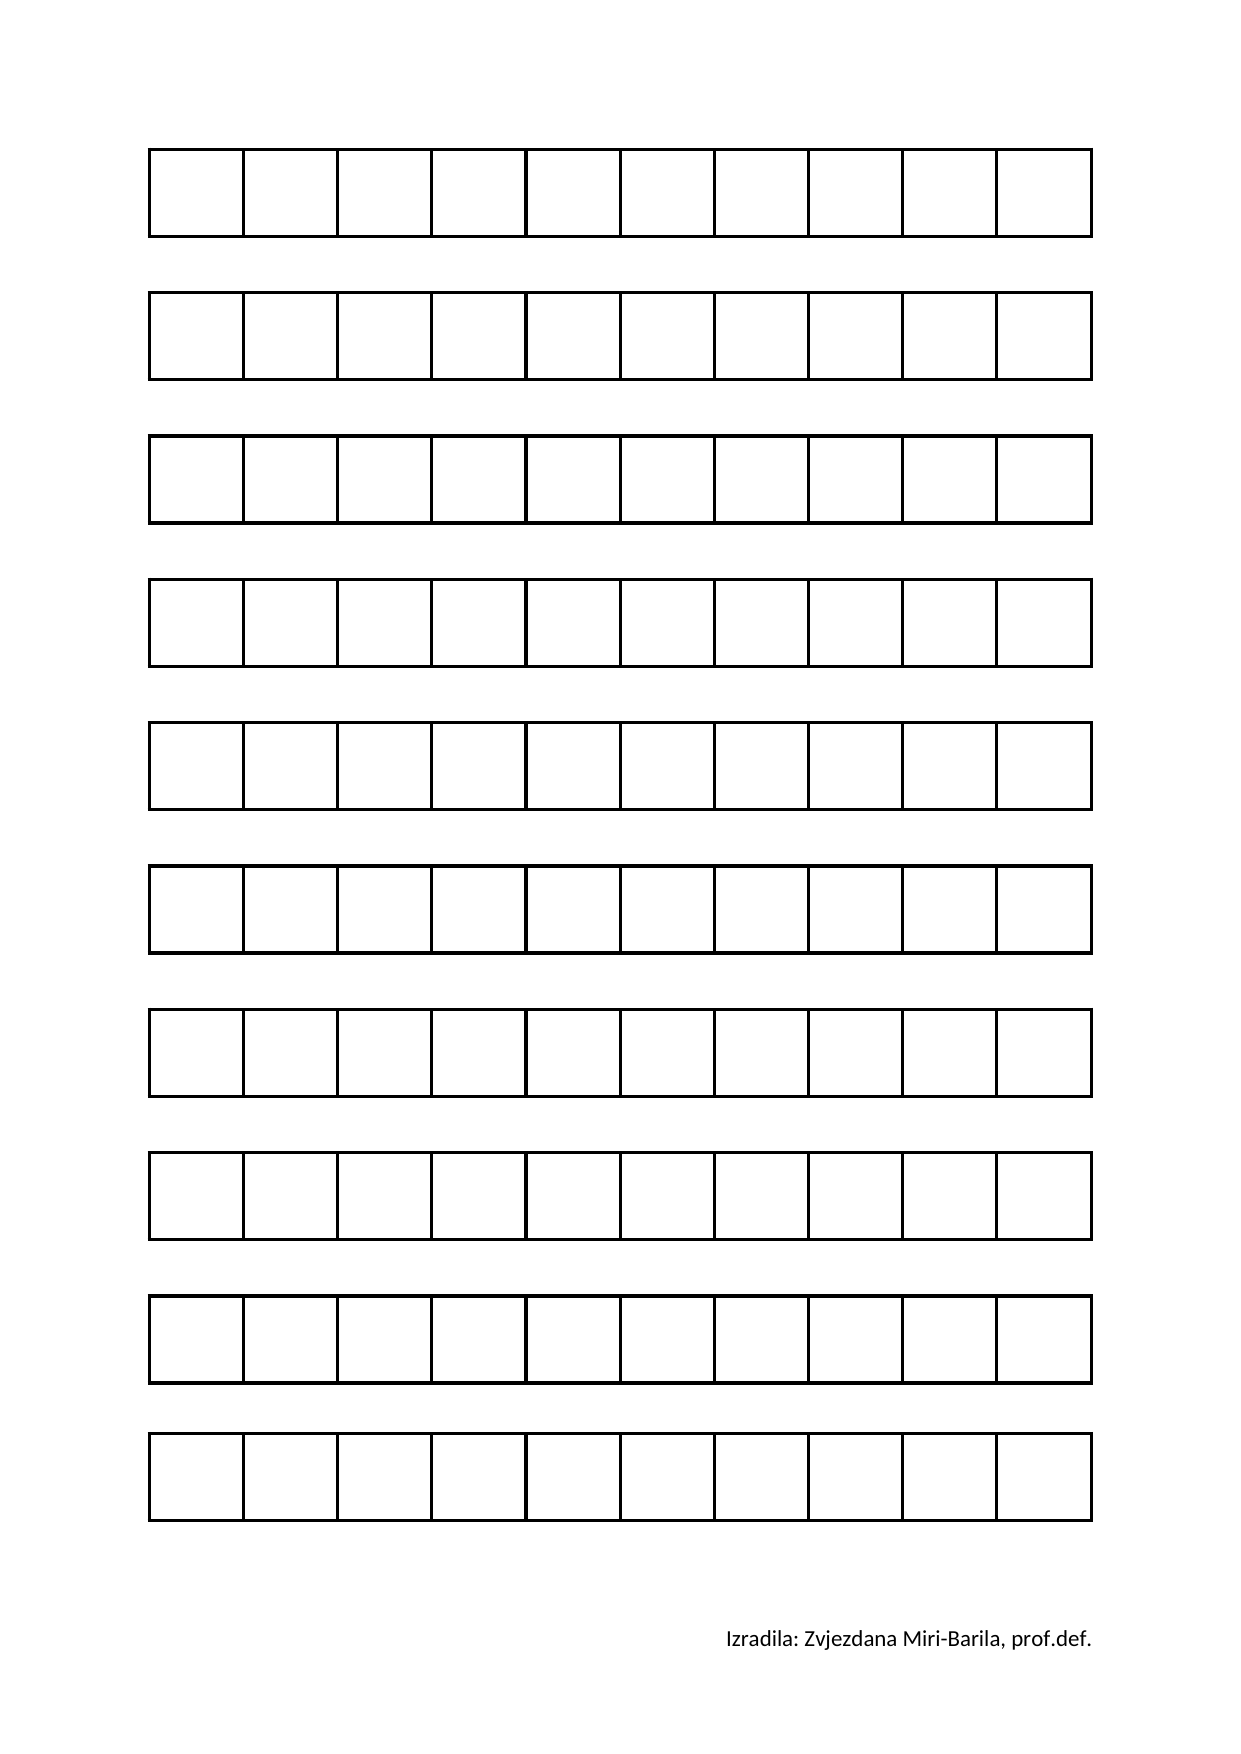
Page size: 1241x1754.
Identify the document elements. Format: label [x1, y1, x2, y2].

table_header [716, 294, 807, 378]
table_header [433, 1298, 524, 1381]
table_header [528, 1011, 619, 1095]
table_header [339, 151, 430, 235]
table_header [433, 1011, 524, 1095]
table_header [622, 1435, 713, 1519]
table_header [151, 438, 242, 521]
table_header [433, 1435, 524, 1519]
table_header [528, 581, 619, 665]
table_header [151, 1298, 242, 1381]
table_header [998, 581, 1090, 665]
table_header [339, 724, 430, 808]
table_header [716, 724, 807, 808]
table_header [622, 868, 713, 951]
table_header [528, 724, 619, 808]
table_header [716, 1298, 807, 1381]
table_header [151, 1154, 242, 1238]
table_header [904, 438, 995, 521]
table_header [622, 151, 713, 235]
table_header [245, 438, 336, 521]
table_header [904, 1011, 995, 1095]
table_header [528, 868, 619, 951]
table_header [528, 1298, 619, 1381]
table_header [810, 868, 901, 951]
table_header [904, 1435, 995, 1519]
table_header [339, 1298, 430, 1381]
table_header [716, 1435, 807, 1519]
table_header [433, 724, 524, 808]
table_header [998, 724, 1090, 808]
table_header [245, 724, 336, 808]
table_header [716, 581, 807, 665]
table_header [245, 1298, 336, 1381]
table_header [339, 294, 430, 378]
table_header [433, 868, 524, 951]
table_header [245, 294, 336, 378]
table_header [151, 1435, 242, 1519]
table_header [622, 438, 713, 521]
table_header [622, 724, 713, 808]
table_header [528, 1435, 619, 1519]
table_header [810, 1298, 901, 1381]
table_header [433, 1154, 524, 1238]
table_header [245, 1011, 336, 1095]
table_header [339, 1154, 430, 1238]
table_header [998, 294, 1090, 378]
table_header [716, 438, 807, 521]
table_header [433, 438, 524, 521]
table_header [904, 868, 995, 951]
table_header [622, 294, 713, 378]
table_header [904, 581, 995, 665]
table_header [151, 294, 242, 378]
table_header [810, 151, 901, 235]
table_header [528, 294, 619, 378]
table_header [810, 581, 901, 665]
table_header [998, 1154, 1090, 1238]
table_header [433, 151, 524, 235]
table_header [245, 581, 336, 665]
table_header [810, 294, 901, 378]
table_header [151, 724, 242, 808]
table_header [904, 1154, 995, 1238]
table_header [716, 151, 807, 235]
table_header [433, 581, 524, 665]
table_header [716, 1011, 807, 1095]
table_header [151, 581, 242, 665]
table_header [339, 1011, 430, 1095]
table_header [339, 868, 430, 951]
table_header [245, 1154, 336, 1238]
table_header [998, 868, 1090, 951]
table_header [528, 151, 619, 235]
table_header [904, 1298, 995, 1381]
table_header [622, 1298, 713, 1381]
table_header [904, 151, 995, 235]
table_header [339, 1435, 430, 1519]
table_header [528, 438, 619, 521]
table_header [245, 151, 336, 235]
table_header [810, 1154, 901, 1238]
table_header [622, 1011, 713, 1095]
table_header [716, 868, 807, 951]
table_header [433, 294, 524, 378]
table_header [151, 1011, 242, 1095]
table_header [622, 1154, 713, 1238]
table_header [622, 581, 713, 665]
table_header [810, 1011, 901, 1095]
table_header [998, 1011, 1090, 1095]
table_header [998, 1298, 1090, 1381]
table_header [245, 1435, 336, 1519]
table_header [998, 1435, 1090, 1519]
table_header [716, 1154, 807, 1238]
table_header [151, 868, 242, 951]
table_header [904, 724, 995, 808]
table_header [528, 1154, 619, 1238]
table_header [904, 294, 995, 378]
table_header [339, 438, 430, 521]
table_header [810, 438, 901, 521]
table_header [810, 1435, 901, 1519]
table_header [998, 438, 1090, 521]
table_header [151, 151, 242, 235]
table_header [339, 581, 430, 665]
table_header [998, 151, 1090, 235]
table_header [810, 724, 901, 808]
table_header [245, 868, 336, 951]
